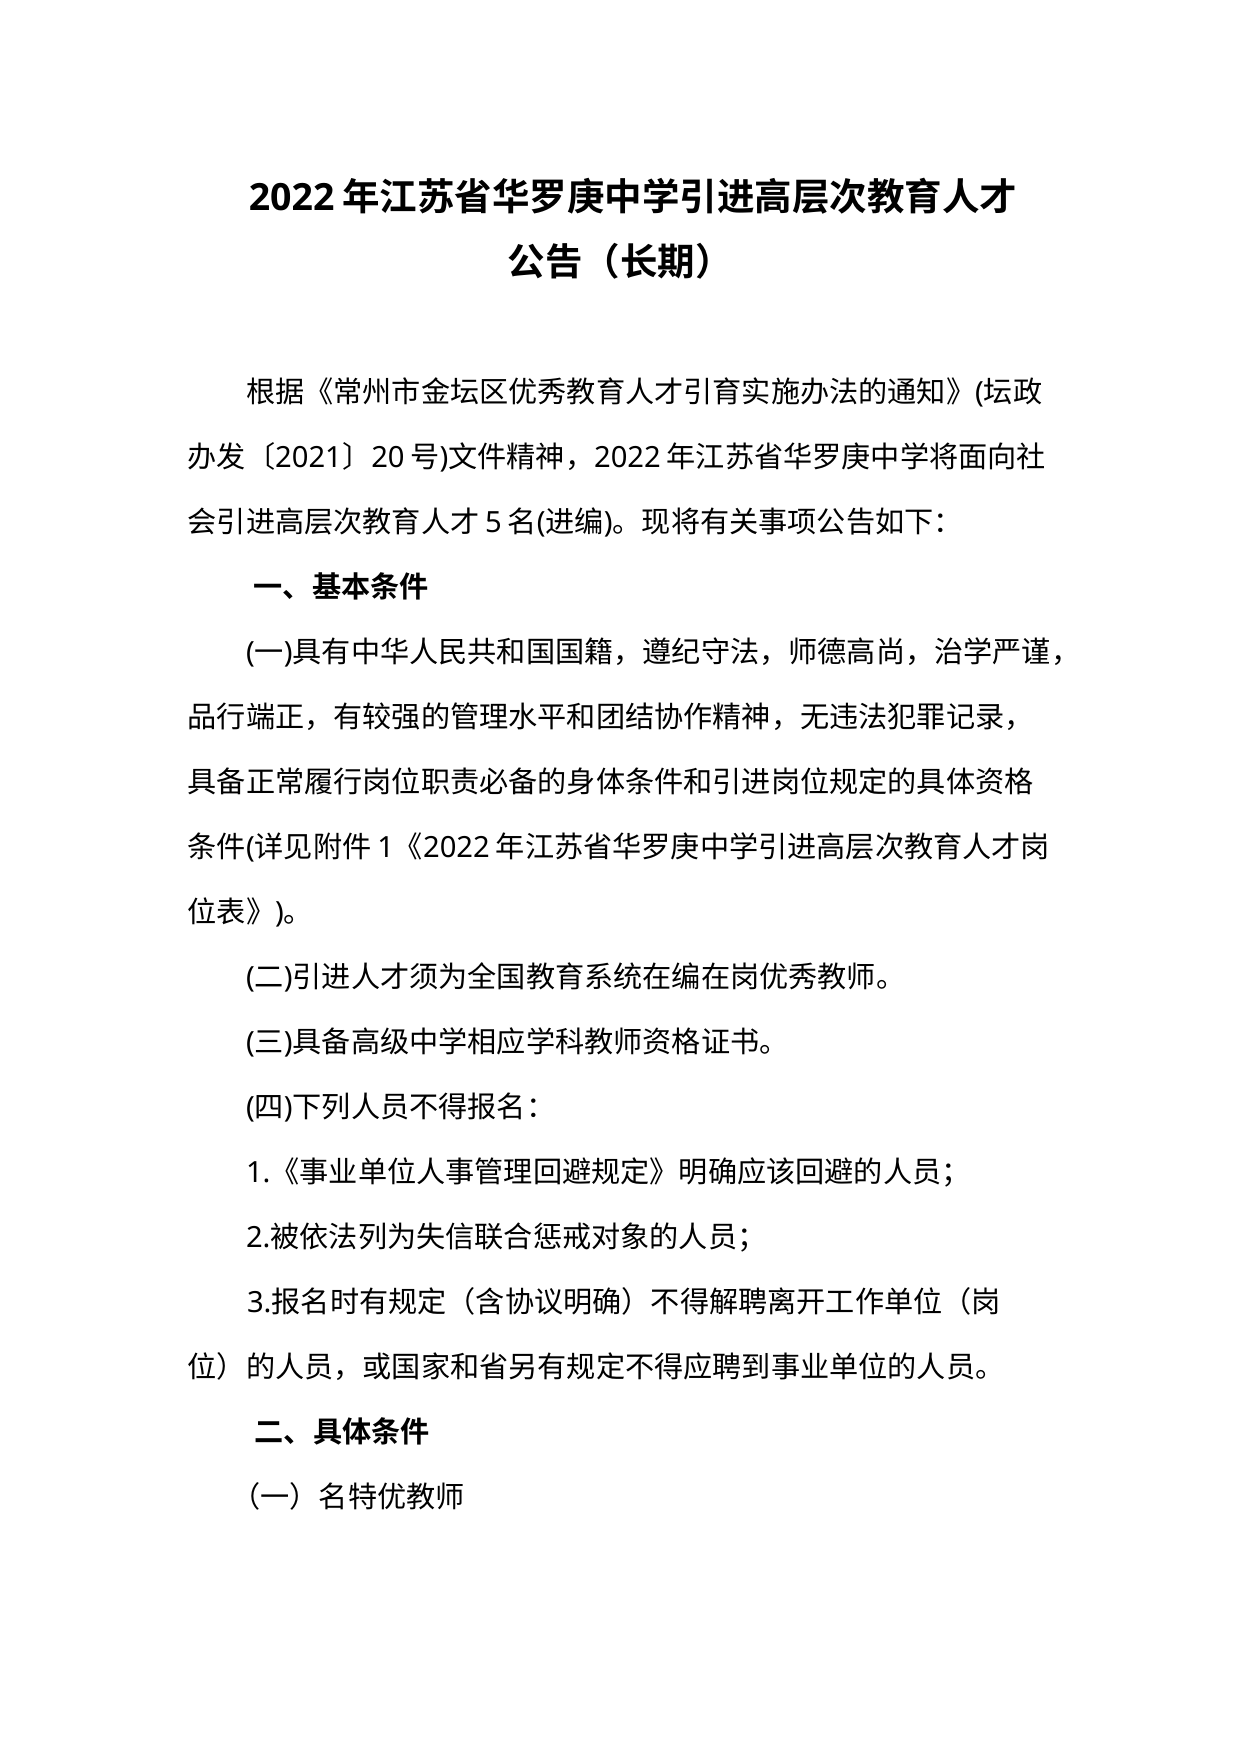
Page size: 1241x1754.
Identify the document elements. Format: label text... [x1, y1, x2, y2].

text 2022年江苏省华罗庚中学引进高层次教育人才 [187, 162, 1053, 227]
list 名特优教师 [231, 1462, 1053, 1527]
text (四)下列人员不得报名： [187, 1072, 1053, 1137]
text 根据《常州市金坛区优秀教育人才引育实施办法的通知》(坛政办发〔2021〕20号)文件精神，2022年江苏省华罗庚中学将面向社会引进高层次教育人才5名(进编)。现将有关事项公告如下： [187, 357, 1053, 552]
text 1.《事业单位人事管理回避规定》明确应该回避的人员； [187, 1137, 1053, 1202]
text (一)具有中华人民共和国国籍，遵纪守法，师德高尚，治学严谨，品行端正，有较强的管理水平和团结协作精神，无违法犯罪记录，具备正常履行岗位职责必备的身体条件和引进岗位规定的具体资格条件(详见附件1《2022年江苏省华罗庚中学引进高层次教育人才岗位表》)。 [187, 617, 1053, 942]
text 二、具体条件 [187, 1397, 1053, 1462]
text 一、基本条件 [187, 552, 1053, 617]
text 3.报名时有规定（含协议明确）不得解聘离开工作单位（岗位）的人员，或国家和省另有规定不得应聘到事业单位的人员。 [187, 1267, 1053, 1397]
text 公告（长期） [187, 227, 1053, 292]
text 2.被依法列为失信联合惩戒对象的人员； [187, 1202, 1053, 1267]
text (三)具备高级中学相应学科教师资格证书。 [187, 1007, 1053, 1072]
text (二)引进人才须为全国教育系统在编在岗优秀教师。 [187, 942, 1053, 1007]
